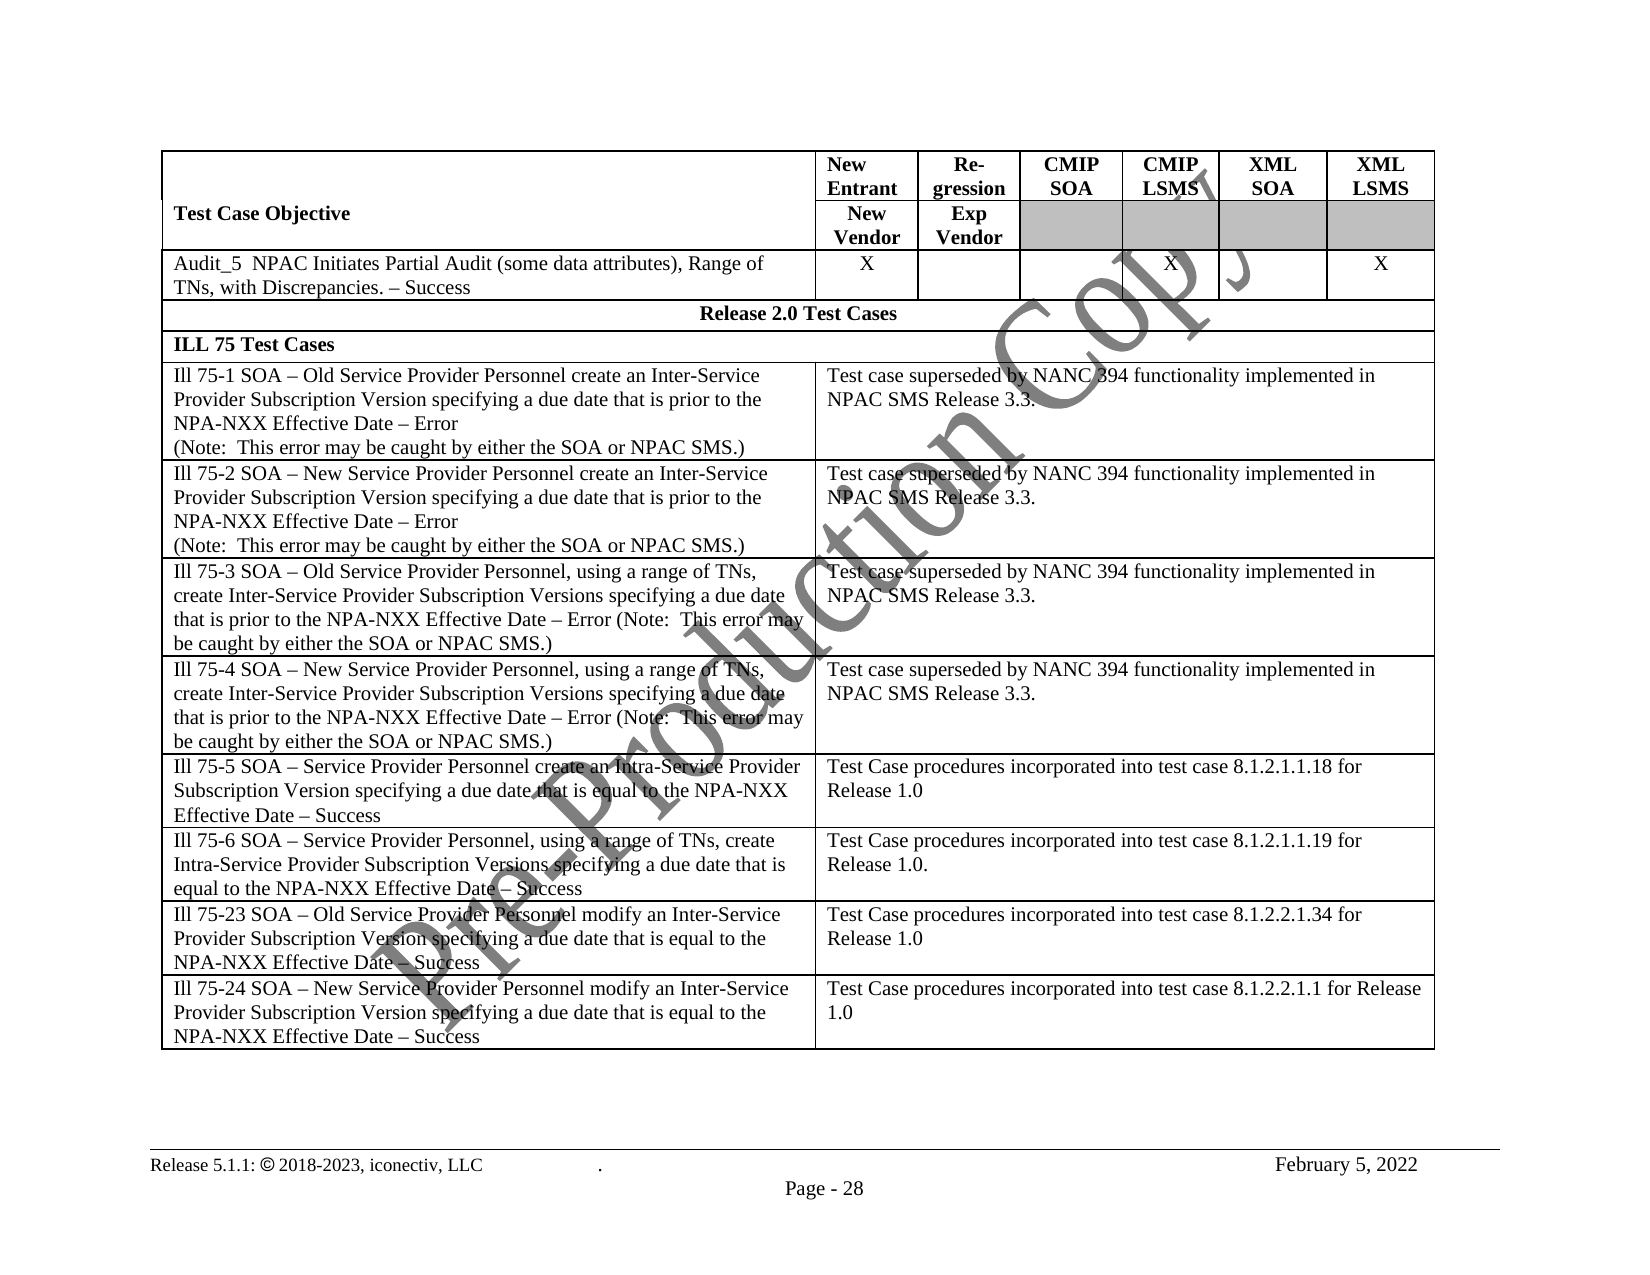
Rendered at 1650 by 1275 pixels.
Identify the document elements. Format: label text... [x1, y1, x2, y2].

table_cell Test Case procedures incorporated into test case 8.1.2.2.1.34 for Release 1.0 [816, 902, 1434, 974]
table_cell [1021, 201, 1122, 249]
table_cell Audit_5 NPAC Initiates Partial Audit (some data attributes), , with Discrepancies. – Success [163, 251, 815, 299]
table_cell Ill 75-24 SOA – New Service Provider Personnel modify an Inter-Service Provider Subscription Version specifying a due date that is equal to the NPA-NXX Effective Date – Success [163, 976, 815, 1048]
table_header New Entrant [816, 152, 917, 200]
table_cell New Vendor [816, 201, 917, 249]
table_cell [919, 251, 1019, 299]
table_cell [1220, 201, 1326, 249]
table_header [163, 152, 815, 200]
table_header XML SOA [1220, 152, 1326, 200]
table_cell [1123, 201, 1218, 249]
table_cell Ill 75-6 SOA – Service Provider Personnel, using a range of TNs, create Intra-Service Provider Subscription Versions specifying a due date that is equal to the NPA-NXX Effective Date – Success [163, 828, 815, 900]
table_cell Test case superseded by NANC 394 functionality implemented in NPAC SMS Release 3.3. [816, 461, 1434, 557]
table_cell ILL 75 Test Cases [163, 332, 1434, 362]
table_cell Test Case Objective [163, 200, 815, 249]
table_header CMIP LSMS [1123, 152, 1218, 200]
table_header Re-gression [919, 152, 1019, 200]
table_cell Release 2.0 Test Cases [163, 301, 1434, 330]
table_cell Test Case procedures incorporated into test case 8.1.2.2.1.1 for Release 1.0 [816, 976, 1434, 1048]
table_cell [1328, 201, 1434, 249]
table_cell Ill 75-4 SOA – New Service Provider Personnel, using a range of TNs, create Inter-Service Provider Subscription Versions specifying a due date that is prior to the NPA-NXX Effective Date – Error (Note: This error may be caught by either the SOA or NPAC SMS.) [163, 657, 815, 753]
table_cell Ill 75-5 SOA – Service Provider Personnel create an Intra-Service Provider Subscription Version specifying a due date that is equal to the NPA-NXX Effective Date – Success [163, 755, 815, 827]
table_cell X [1328, 251, 1434, 299]
table_cell [1021, 251, 1122, 299]
table_cell Ill 75-2 SOA – New Service Provider Personnel create an Inter-Service Provider Subscription Version specifying a due date that is prior to the NPA-NXX Effective Date – Error (Note: This error may be caught by either the SOA or NPAC SMS.) [163, 461, 815, 557]
table_cell Exp Vendor [919, 201, 1019, 249]
table_cell Ill 75-23 SOA – Old Service Provider Personnel modify an Inter-Service Provider Subscription Version specifying a due date that is equal to the NPA-NXX Effective Date – Success [163, 902, 815, 974]
table_cell X [1123, 251, 1218, 299]
table_cell Test case superseded by NANC 394 functionality implemented in NPAC SMS Release 3.3. [816, 363, 1434, 459]
table_cell Ill 75-3 SOA – Old Service Provider Personnel, using a range of TNs, create Inter-Service Provider Subscription Versions specifying a due date that is prior to the NPA-NXX Effective Date – Error (Note: This error may be caught by either the SOA or NPAC SMS.) [163, 559, 815, 655]
table_cell Test case superseded by NANC 394 functionality implemented in NPAC SMS Release 3.3. [816, 559, 1434, 655]
table_cell Test case superseded by NANC 394 functionality implemented in NPAC SMS Release 3.3. [816, 657, 1434, 753]
table_cell X [816, 251, 917, 299]
table_cell Test Case procedures incorporated into test case 8.1.2.1.1.18 for Release 1.0 [816, 755, 1434, 827]
table_cell [1220, 251, 1326, 299]
table_header CMIP SOA [1021, 152, 1122, 200]
table_cell Ill 75-1 SOA – Old Service Provider Personnel create an Inter-Service Provider Subscription Version specifying a due date that is prior to the NPA-NXX Effective Date – Error (Note: This error may be caught by either the SOA or NPAC SMS.) [163, 363, 815, 459]
table_cell Test Case procedures incorporated into test case 8.1.2.1.1.19 for Release 1.0. [816, 828, 1434, 900]
table_header XML LSMS [1328, 152, 1434, 200]
